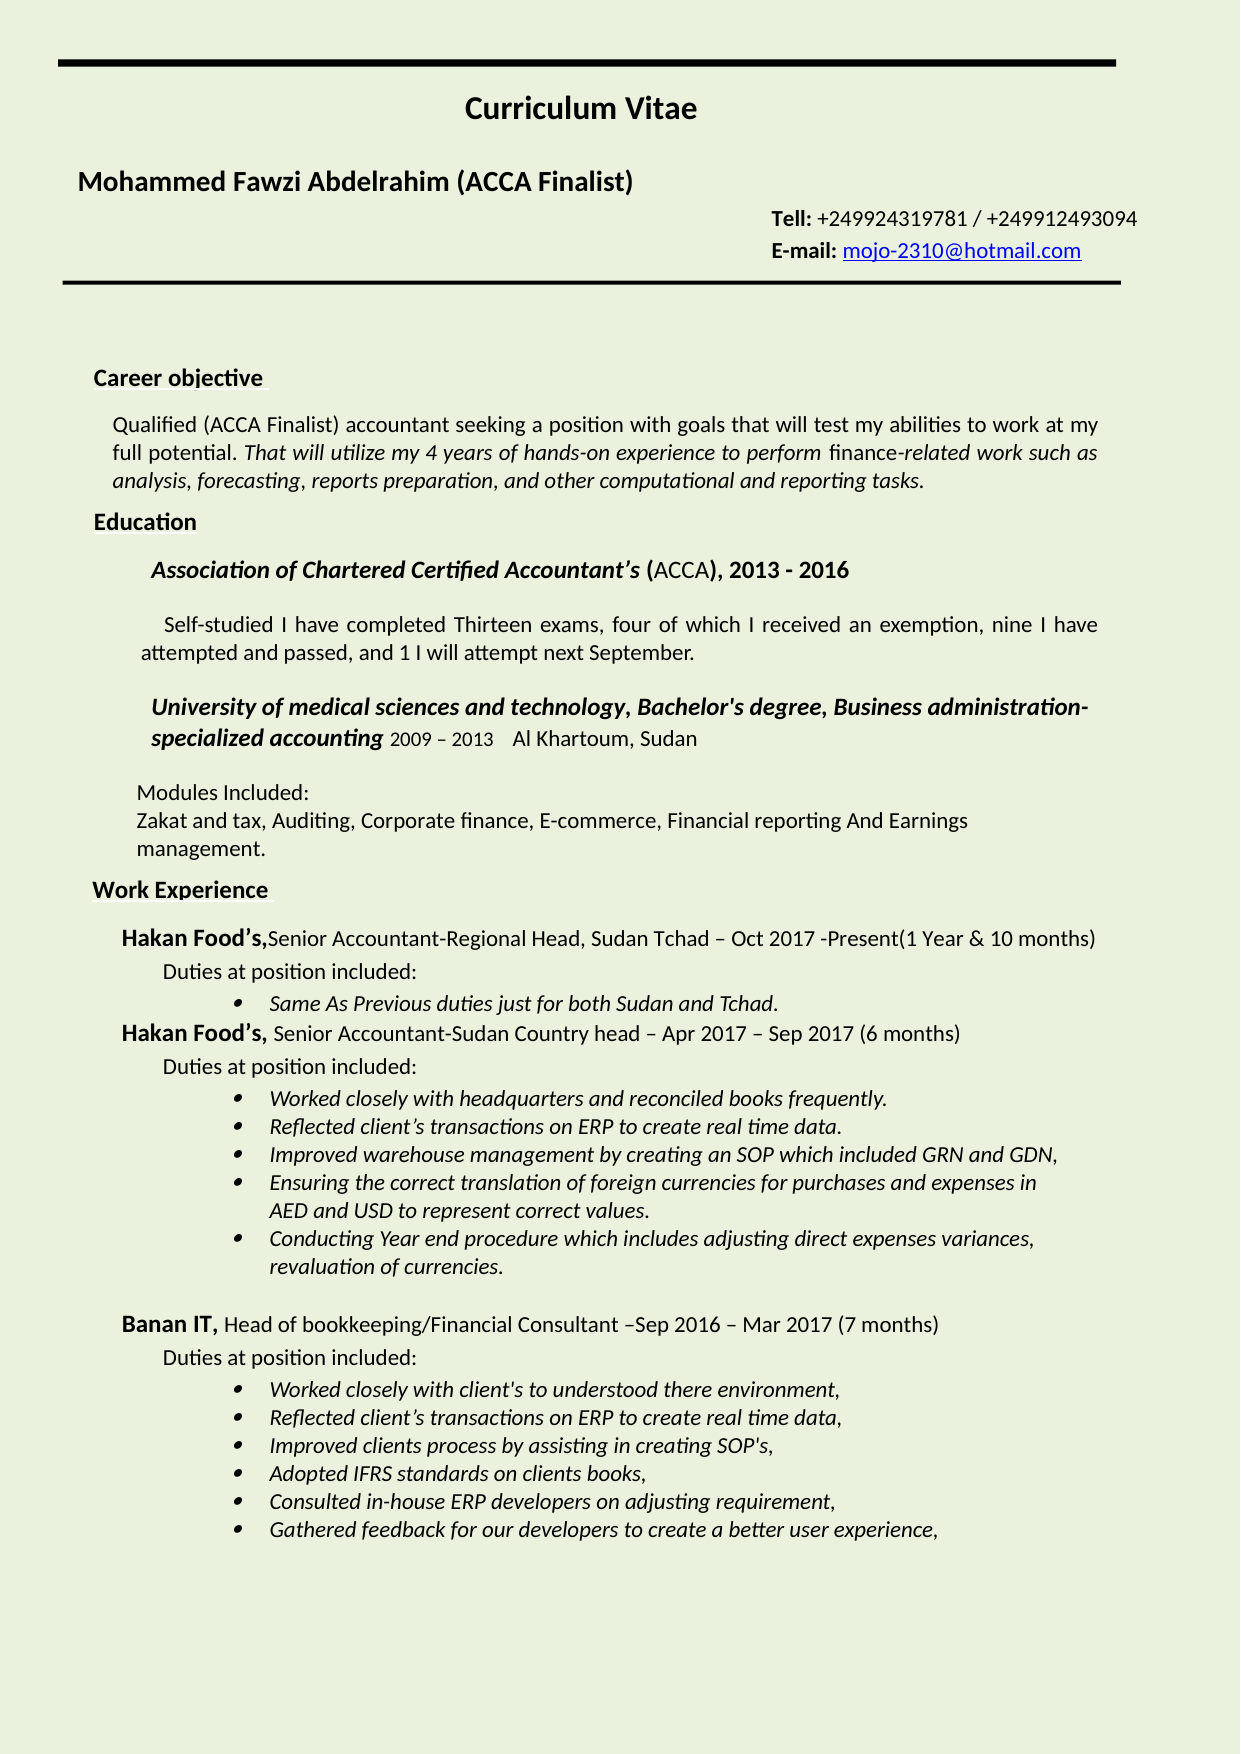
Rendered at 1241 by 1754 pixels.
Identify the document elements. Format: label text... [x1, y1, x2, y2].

list Ensuring the correct translation of foreign currencies for purchases and expenses in AED and USD to represent correct values. [232, 1168, 1081, 1224]
text Qualified (ACCA Finalist) accountant seeking a position with goals that will test my abilities to work at my full potential. That will utilize my 4 years of hands-on experience to perform finance-related work such as analysis, forecasting, reports preparation, and other computational and reporting tasks. [112, 410, 1100, 494]
text Duties at position included: [122, 1052, 1100, 1080]
text Education [94, 506, 1100, 537]
text Banan IT, Head of bookkeeping/Financial Consultant –Sep 2016 – Mar 2017 (7 months) [122, 1308, 1100, 1338]
text Mohammed Fawzi Abdelrahim (ACCA Finalist) [77, 163, 1155, 198]
list Reflected client’s transactions on ERP to create real time data, [232, 1403, 1081, 1431]
list Worked closely with headquarters and reconciled books frequently. [232, 1084, 1081, 1112]
text Hakan Food’s, Senior Accountant-Sudan Country head – Apr 2017 – Sep 2017 (6 months) [122, 1017, 1100, 1047]
text Modules Included: [136, 778, 1100, 806]
text Zakat and tax, Auditing, Corporate finance, E-commerce, Financial reporting And Earnings management. [136, 806, 1100, 862]
text Work Experience [92, 874, 1100, 905]
text E-mail: mojo-2310@hotmail.com [771, 236, 1170, 264]
list Conducting Year end procedure which includes adjusting direct expenses variances, revaluation of currencies. [232, 1224, 1081, 1280]
text Career objective [94, 362, 1100, 393]
list Improved warehouse management by creating an SOP which included GRN and GDN, [232, 1140, 1081, 1168]
list Improved clients process by assisting in creating SOP's, [232, 1431, 1081, 1459]
text Tell: +249924319781 / +249912493094 [771, 204, 1155, 232]
text University of medical sciences and technology, Bachelor's degree, Business administration- specialized accounting 2009 – 2013 Al Khartoum, Sudan [151, 691, 1100, 752]
list Consulted in-house ERP developers on adjusting requirement, [232, 1487, 1081, 1515]
list Reflected client’s transactions on ERP to create real time data. [232, 1112, 1081, 1140]
list Adopted IFRS standards on clients books, [232, 1459, 1081, 1487]
list Gathered feedback for our developers to create a better user experience, [232, 1515, 1081, 1543]
text Association of Chartered Certified Accountant’s (ACCA), 2013 - 2016 [151, 554, 1100, 584]
text Duties at position included: [122, 1343, 1100, 1371]
text Curriculum Vitae [62, 87, 1100, 127]
text Duties at position included: [122, 957, 1100, 985]
text Hakan Food’s,Senior Accountant-Regional Head, Sudan Tchad – Oct 2017 -Present(1 Year & 10 months) [122, 922, 1100, 952]
list Worked closely with client's to understood there environment, [232, 1375, 1081, 1403]
text Self-studied I have completed Thirteen exams, four of which I received an exemption, nine I have attempted and passed, and 1 I will attempt next September. [141, 610, 1100, 666]
list Same As Previous duties just for both Sudan and Tchad. [232, 989, 1081, 1017]
